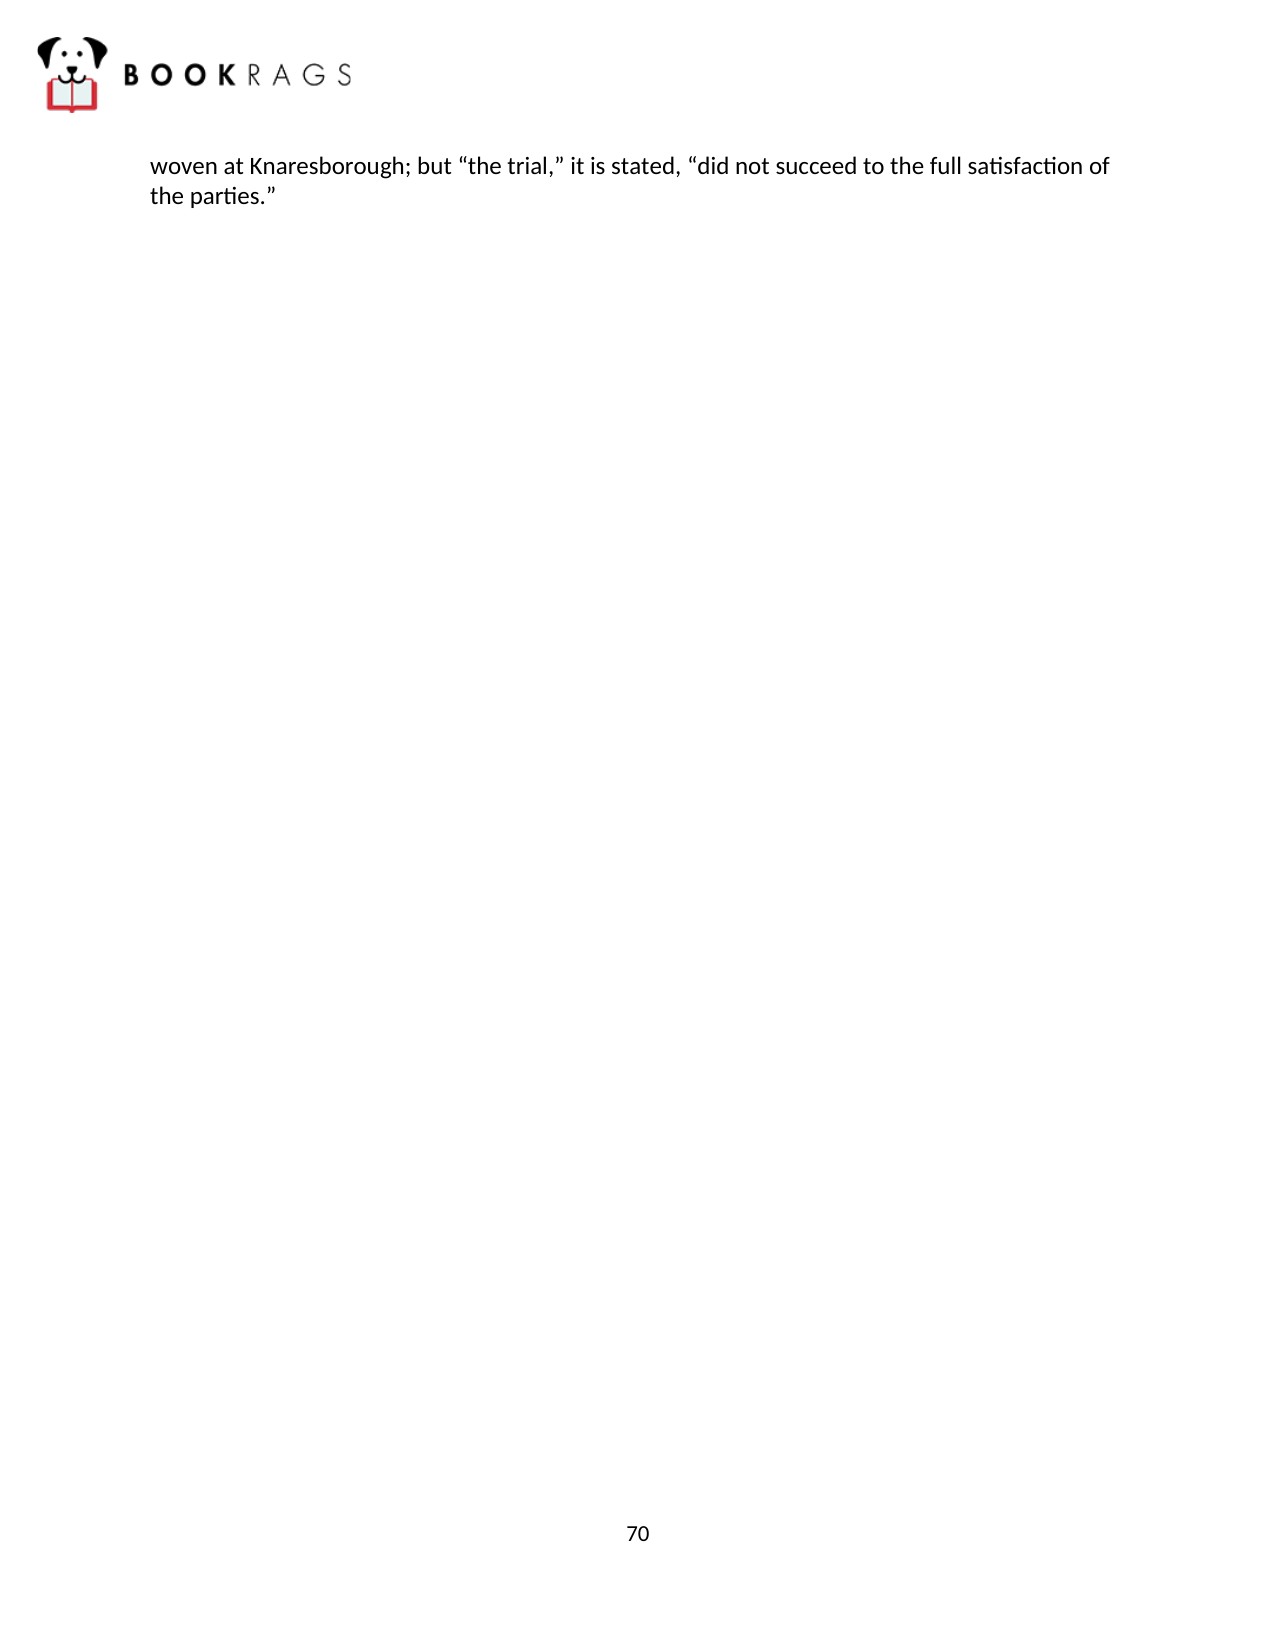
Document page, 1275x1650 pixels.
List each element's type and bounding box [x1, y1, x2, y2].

picture [37, 37, 351, 113]
text [150, 150, 1125, 211]
